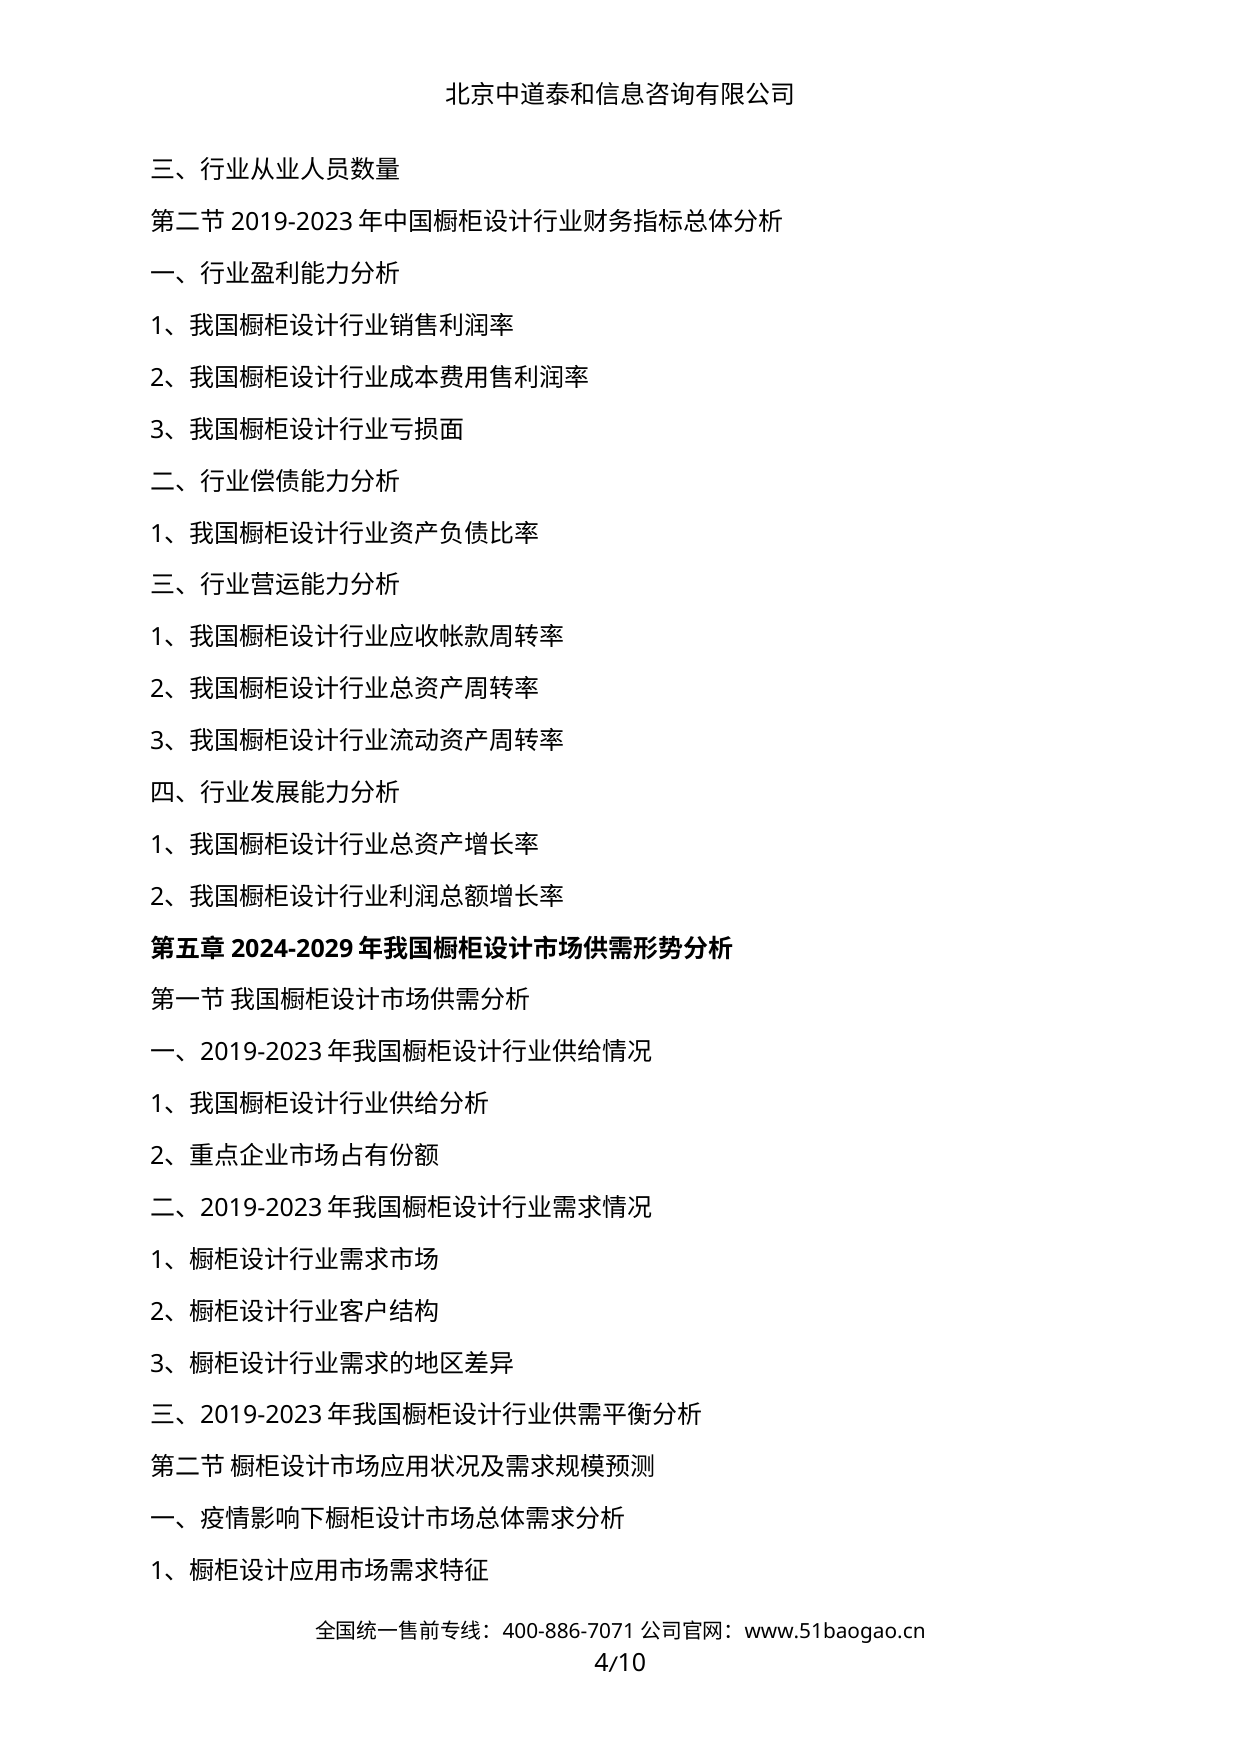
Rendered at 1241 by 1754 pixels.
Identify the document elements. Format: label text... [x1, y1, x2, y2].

text 1、我国橱柜设计行业资产负债比率 [150, 513, 1090, 549]
text 一、行业盈利能力分析 [150, 254, 1090, 290]
text 第五章 2024-2029年我国橱柜设计市场供需形势分析 [150, 928, 1090, 964]
text 第二节 2019-2023年中国橱柜设计行业财务指标总体分析 [150, 202, 1090, 238]
text 1、我国橱柜设计行业销售利润率 [150, 306, 1090, 342]
text 1、橱柜设计行业需求市场 [150, 1239, 1090, 1276]
text 3、我国橱柜设计行业亏损面 [150, 409, 1090, 446]
text 1、我国橱柜设计行业应收帐款周转率 [150, 617, 1090, 653]
text 1、我国橱柜设计行业总资产增长率 [150, 824, 1090, 861]
text 三、行业从业人员数量 [150, 150, 1090, 186]
text 二、2019-2023年我国橱柜设计行业需求情况 [150, 1187, 1090, 1224]
text 第一节 我国橱柜设计市场供需分析 [150, 980, 1090, 1016]
text 一、疫情影响下橱柜设计市场总体需求分析 [150, 1499, 1090, 1535]
text 3、我国橱柜设计行业流动资产周转率 [150, 721, 1090, 757]
text 2、我国橱柜设计行业利润总额增长率 [150, 876, 1090, 912]
text 三、2019-2023年我国橱柜设计行业供需平衡分析 [150, 1395, 1090, 1431]
text 一、2019-2023年我国橱柜设计行业供给情况 [150, 1032, 1090, 1068]
text 1、橱柜设计应用市场需求特征 [150, 1551, 1090, 1587]
text 四、行业发展能力分析 [150, 772, 1090, 809]
text 1、我国橱柜设计行业供给分析 [150, 1084, 1090, 1120]
text 2、重点企业市场占有份额 [150, 1136, 1090, 1172]
text 2、橱柜设计行业客户结构 [150, 1291, 1090, 1327]
text 2、我国橱柜设计行业成本费用售利润率 [150, 357, 1090, 394]
text 第二节 橱柜设计市场应用状况及需求规模预测 [150, 1447, 1090, 1483]
text 2、我国橱柜设计行业总资产周转率 [150, 669, 1090, 705]
text 二、行业偿债能力分析 [150, 461, 1090, 497]
text 三、行业营运能力分析 [150, 565, 1090, 601]
text 3、橱柜设计行业需求的地区差异 [150, 1343, 1090, 1379]
